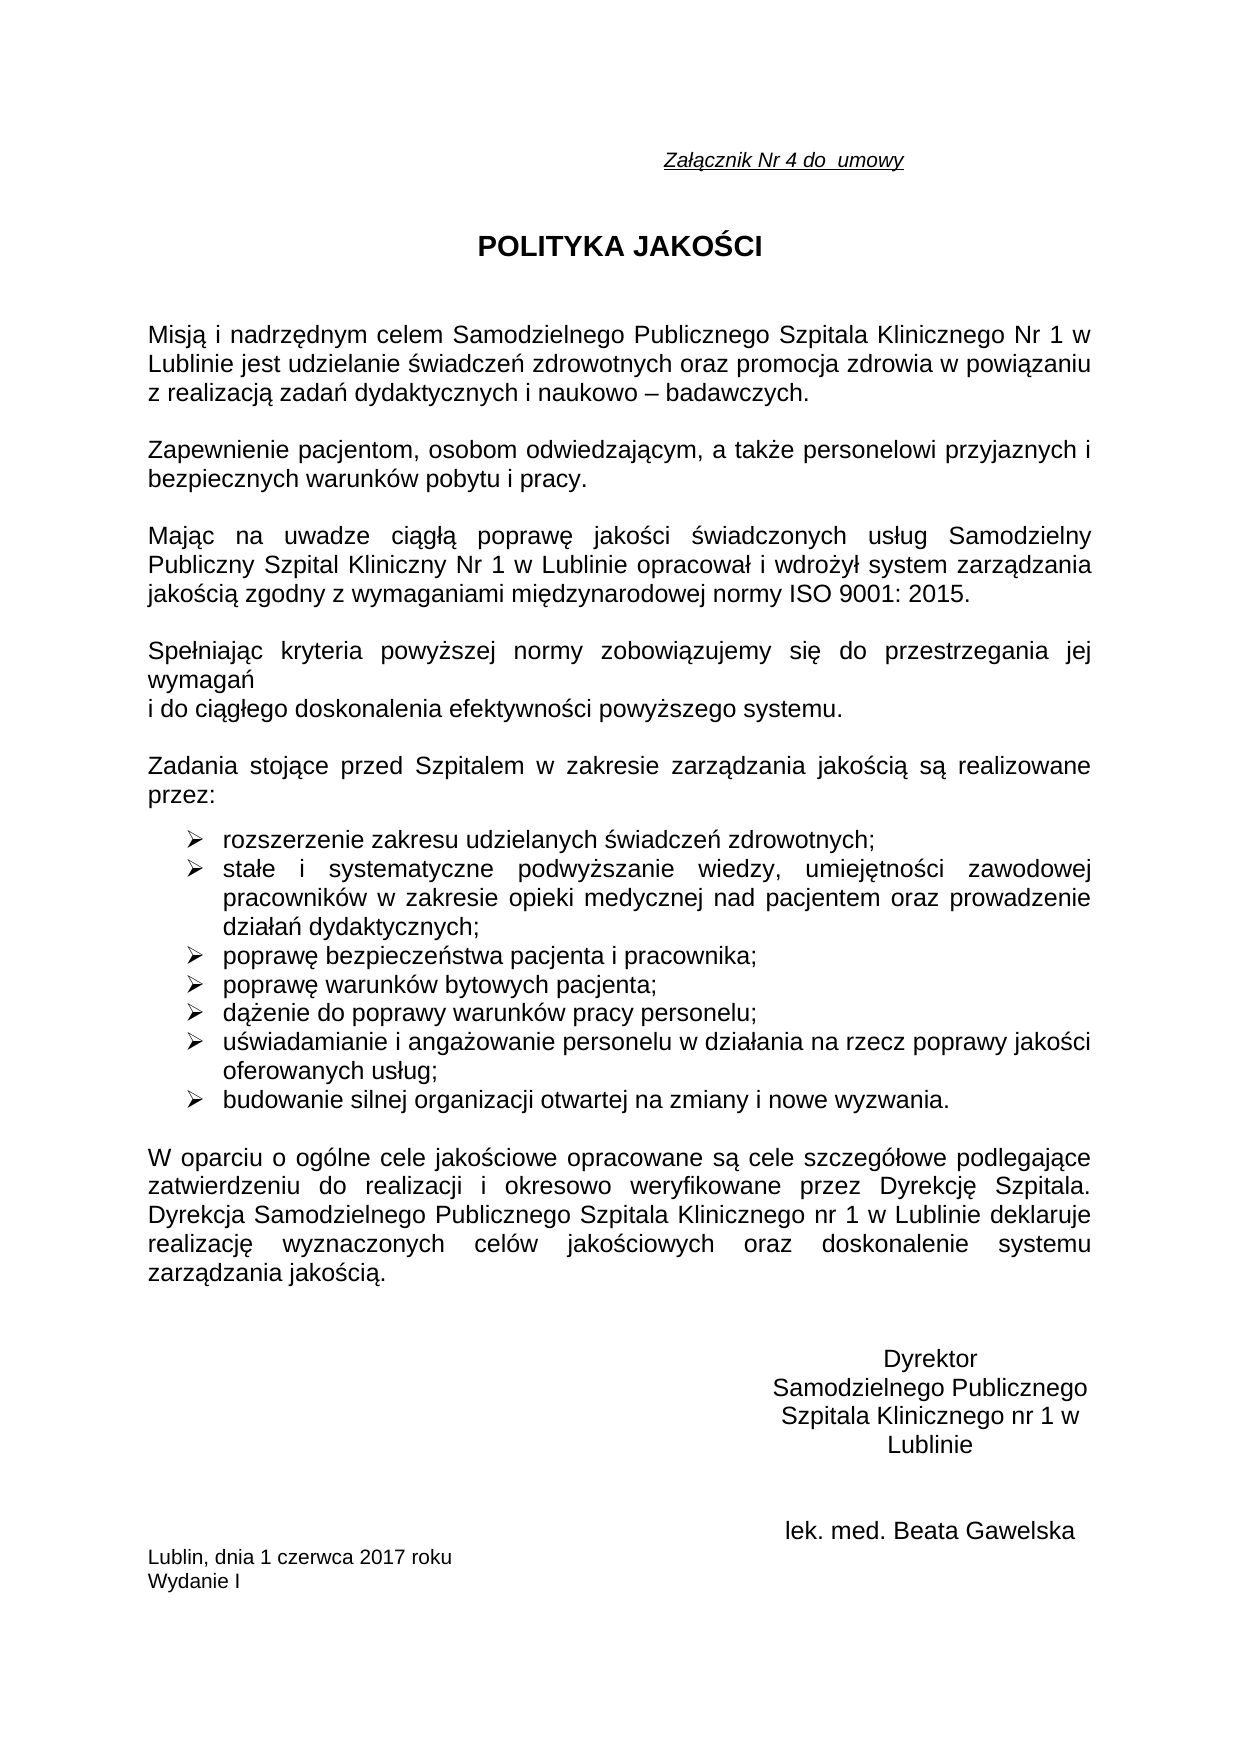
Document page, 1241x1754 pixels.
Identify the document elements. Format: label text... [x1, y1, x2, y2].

text Zadania stojące przed Szpitalem w zakresie zarządzania jakością są realizowane przez: [148, 751, 1093, 809]
text Wydanie I [148, 1569, 1093, 1593]
list stałe i systematyczne podwyższanie wiedzy, umiejętności zawodowej pracowników w zakresie opieki medycznej nad pacjentem oraz prowadzenie działań dydaktycznych; [185, 854, 1093, 941]
text Dyrektor [768, 1344, 1093, 1372]
text Spełniając kryteria powyższej normy zobowiązujemy się do przestrzegania jej wymagań i do ciągłego doskonalenia efektywności powyższego systemu. [148, 636, 1093, 723]
text Szpitala Klinicznego nr 1 w Lublinie [768, 1401, 1093, 1459]
list poprawę bezpieczeństwa pacjenta i pracownika; [185, 941, 1093, 969]
text Samodzielnego Publicznego [768, 1372, 1093, 1401]
list budowanie silnej organizacji otwartej na zmiany i nowe wyzwania. [185, 1085, 1093, 1114]
text Zapewnienie pacjentom, osobom odwiedzającym, a także personelowi przyjaznych i bezpiecznych warunków pobytu i pracy. [148, 435, 1093, 493]
text Lublin, dnia 1 czerwca 2017 roku [148, 1545, 1093, 1569]
list dążenie do poprawy warunków pracy personelu; [185, 998, 1093, 1027]
subtitle POLITYKA JAKOŚCI [148, 229, 1093, 263]
list rozszerzenie zakresu udzielanych świadczeń zdrowotnych; [185, 826, 1093, 854]
list uświadamianie i angażowanie personelu w działania na rzecz poprawy jakości oferowanych usług; [185, 1027, 1093, 1085]
text Mając na uwadze ciągłą poprawę jakości świadczonych usług Samodzielny Publiczny Szpital Kliniczny Nr 1 w Lublinie opracował i wdrożył system zarządzania jakością zgodny z wymaganiami międzynarodowej normy ISO 9001: 2015. [148, 521, 1093, 608]
text W oparciu o ogólne cele jakościowe opracowane są cele szczegółowe podlegające zatwierdzeniu do realizacji i okresowo weryfikowane przez Dyrekcję Szpitala. Dyrekcja Samodzielnego Publicznego Szpitala Klinicznego nr 1 w Lublinie deklaruje realizację wyznaczonych celów jakościowych oraz doskonalenie systemu zarządzania jakością. [148, 1142, 1093, 1286]
text Misją i nadrzędnym celem Samodzielnego Publicznego Szpitala Klinicznego Nr 1 w Lublinie jest udzielanie świadczeń zdrowotnych oraz promocja zdrowia w powiązaniu z realizacją zadań dydaktycznych i naukowo – badawczych. [148, 320, 1093, 406]
list poprawę warunków bytowych pacjenta; [185, 969, 1093, 998]
text lek. med. Beata Gawelska [768, 1516, 1093, 1545]
text Załącznik Nr 4 do umowy [664, 148, 1093, 172]
